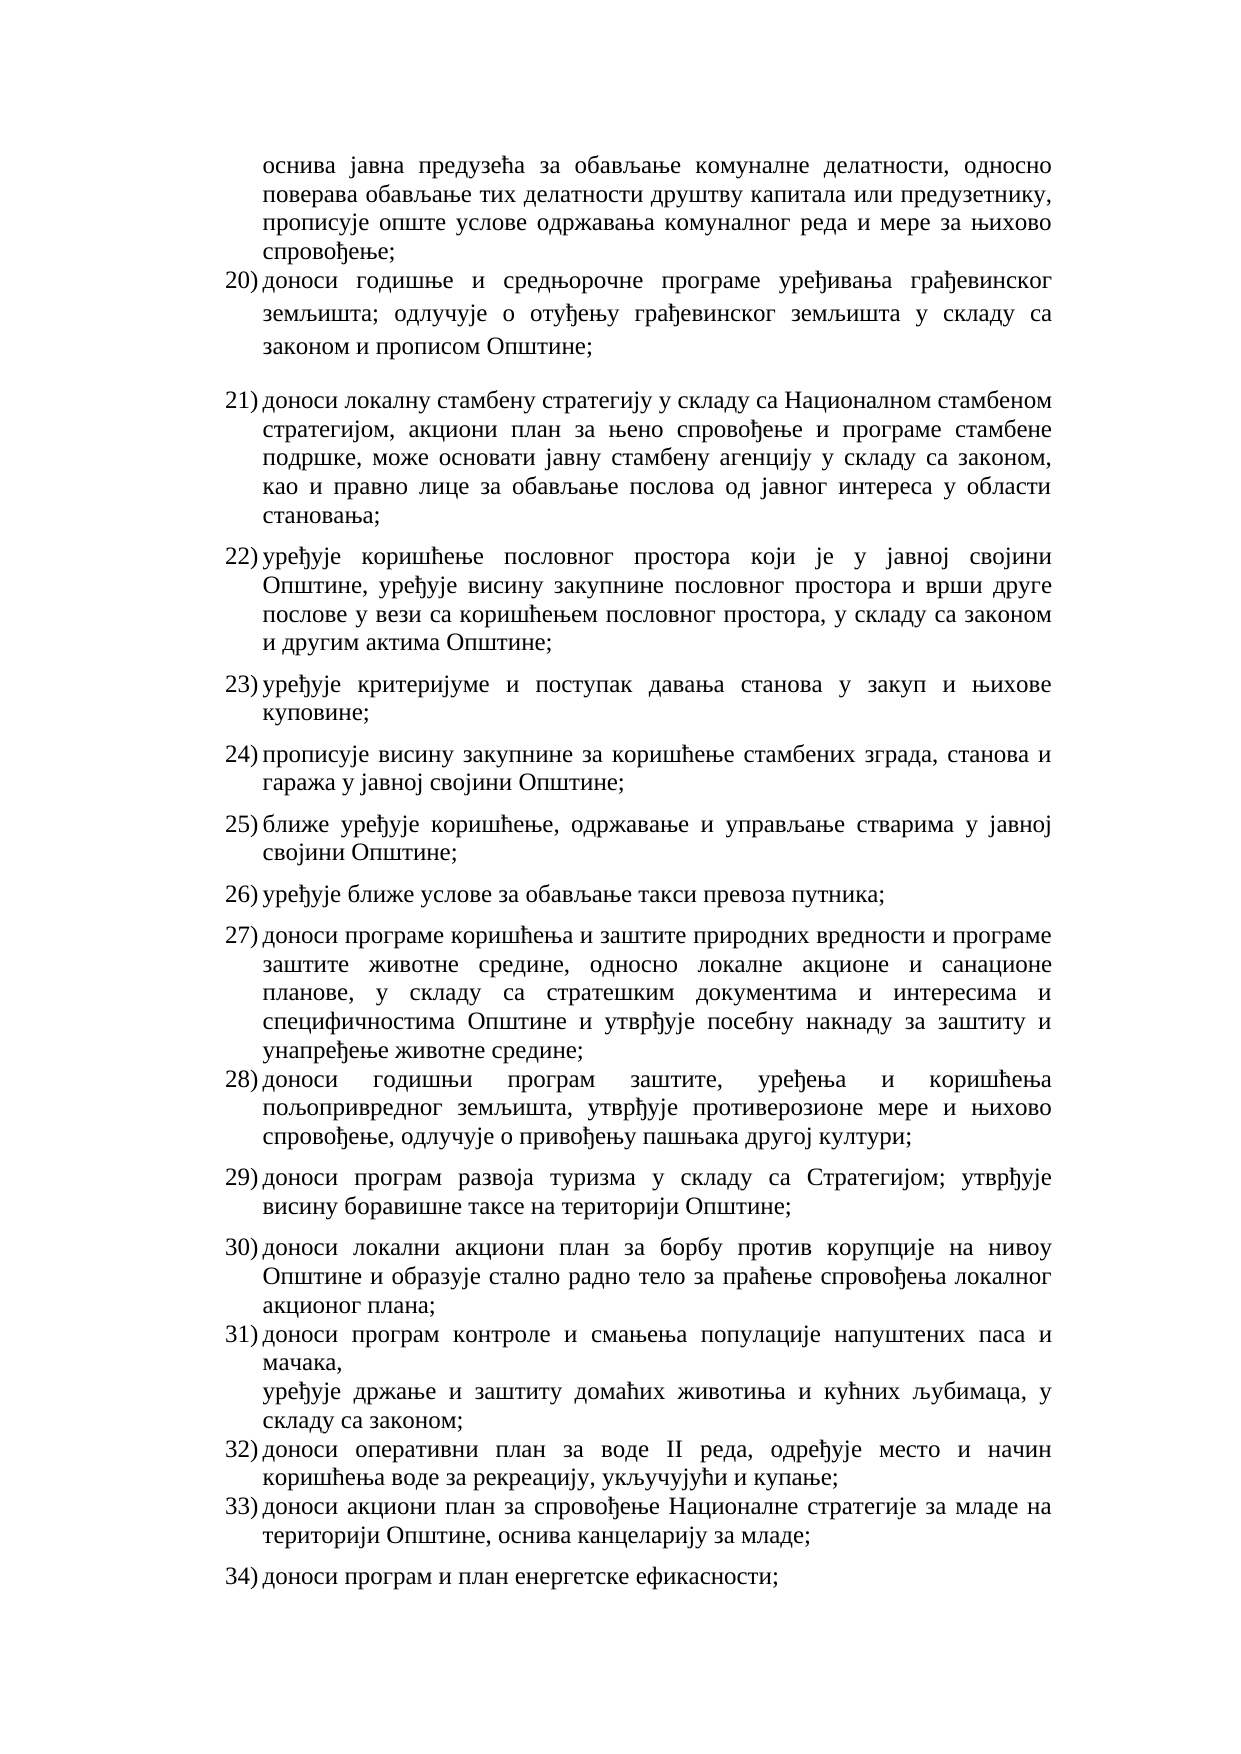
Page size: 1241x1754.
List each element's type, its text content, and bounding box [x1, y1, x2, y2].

list доноси програме коришћења и заштите природних вредности и програме заштите животне средине, односно локалне акционе и санационе планове, у складу са стратешким документима и интересима и специфичностима Општине и утврђује посебну накнаду за заштиту и унапређење животне средине; [225, 920, 1053, 1064]
list доноси локални акциони план за борбу против корупције на нивоу Општине и образује стално радно тело за праћење спровођења локалног акционог плана; [225, 1232, 1053, 1319]
list доноси оперативни план за воде II реда, одређује место и начин коришћења воде за рекреацију, укључујући и купање; [225, 1434, 1053, 1491]
list уређује ближе услове за обављање такси превоза путника; [225, 879, 1053, 907]
list доноси годишње и средњорочне програме уређивања грађевинског земљишта; одлучује о отуђењу грађевинског земљишта у складу са законом и прописом Општине; [225, 265, 1053, 360]
list уређује критеријуме и поступак давања станова у закуп и њихове куповине; [225, 669, 1053, 726]
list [225, 150, 1053, 265]
list доноси акциони план за спровођење Националне стратегије за младе на територији Општине, оснива канцеларију за младе; [225, 1491, 1053, 1549]
list доноси локалну стамбену стратегију у складу са Националном стамбеном стратегијом, акциони план за њено спровођење и програме стамбене подршке, може основати јавну стамбену агенцију у складу са законом, као и правно лице за обављање послова од јавног интереса у области становања; [225, 385, 1053, 529]
list уређује коришћење пословног простора који је у јавној својини Општине, уређује висину закупнине пословног простора и врши друге послове у вези са коришћењем пословног простора, у складу са законом и другим актима Општине; [225, 541, 1053, 656]
list доноси годишњи програм заштите, уређења и коришћења пољопривредног земљишта, утврђује противерозионе мере и њихово спровођење, одлучује о привођењу пашњака другој култури; [225, 1064, 1053, 1150]
list доноси програм развоја туризма у складу са Стратегијом; утврђује висину боравишне таксе на територији Општине; [225, 1162, 1053, 1220]
list доноси програм и план енергетске ефикасности; [225, 1561, 1053, 1590]
list ближе уређује коришћење, одржавање и управљање стварима у јавној својини Општине; [225, 809, 1053, 866]
list прописује висину закупнине за коришћење стамбених зграда, станова и гаража у јавној својини Општине; [225, 739, 1053, 796]
list доноси програм контроле и смањења популације напуштених паса и мачака, [225, 1319, 1053, 1376]
text уређује држање и заштиту домаћих животиња и кућних љубимаца, у складу са законом; [262, 1376, 1053, 1434]
